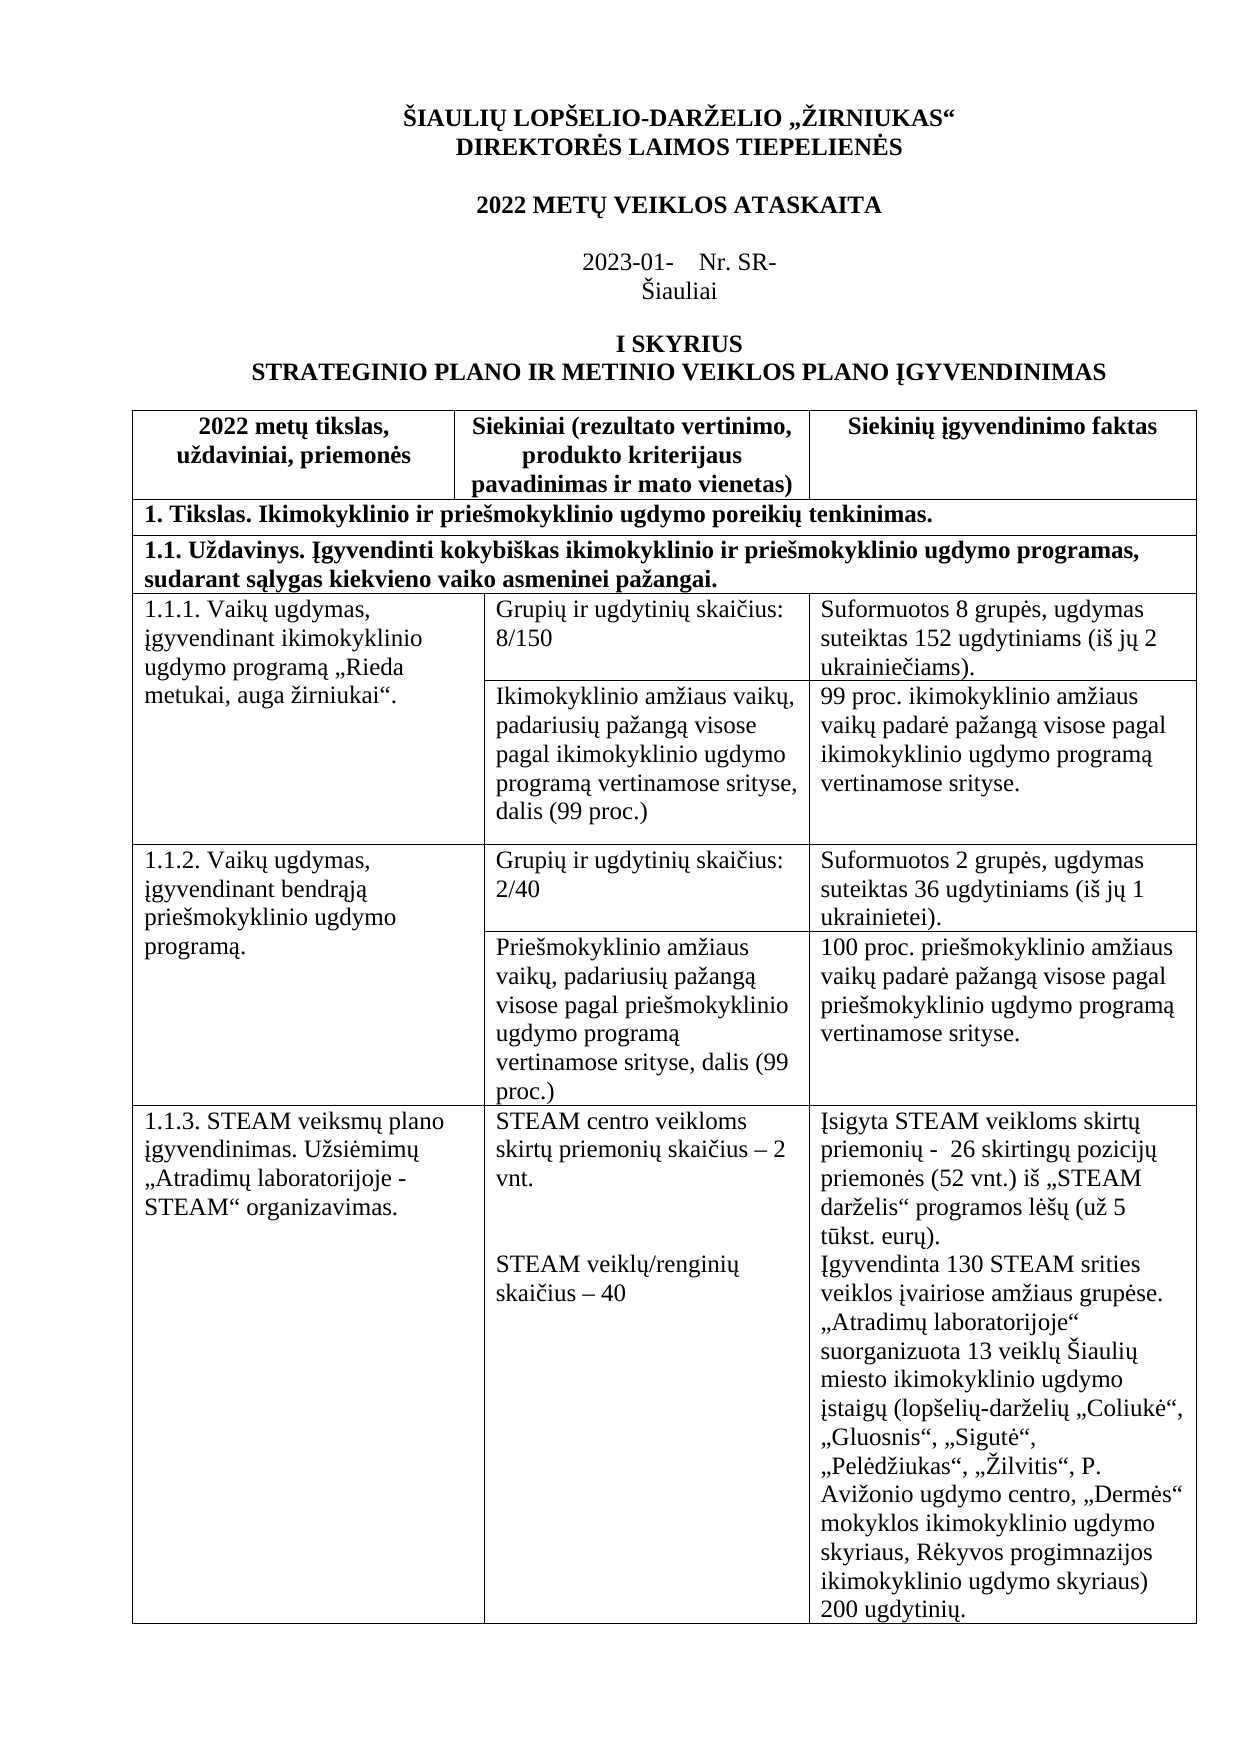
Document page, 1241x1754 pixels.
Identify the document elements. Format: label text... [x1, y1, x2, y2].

table_cell 1.1. Uždavinys. Įgyvendinti kokybiškas ikimokyklinio ir priešmokyklinio ugdymo programas, sudarant sąlygas kiekvieno vaiko asmeninei pažangai. [133, 536, 1196, 593]
table_cell Grupių ir ugdytinių skaičius: 2/40 [485, 845, 809, 931]
table_cell Suformuotos 2 grupės, ugdymas suteiktas 36 ugdytiniams (iš jų 1 ukrainietei). [810, 845, 1196, 931]
text STRATEGINIO PLANO IR METINIO VEIKLOS PLANO ĮGYVENDINIMAS [177, 357, 1181, 386]
table_header Siekinių įgyvendinimo faktas [810, 411, 1196, 498]
table_header 2022 metų tikslas, uždaviniai, priemonės [133, 411, 454, 498]
table_cell Grupių ir ugdytinių skaičius: 8/150 [485, 594, 809, 680]
text Šiauliai [177, 276, 1181, 305]
text 2022 METŲ VEIKLOS ATASKAITA [177, 190, 1181, 218]
table_cell Ikimokyklinio amžiaus vaikų, padariusių pažangą visose pagal ikimokyklinio ugdymo programą vertinamose srityse, dalis (99 proc.) [485, 681, 809, 844]
table_cell 99 proc. ikimokyklinio amžiaus vaikų padarė pažangą visose pagal ikimokyklinio ugdymo programą vertinamose srityse. [810, 681, 1196, 844]
text DIREKTORĖS LAIMOS TIEPELIENĖS [177, 132, 1181, 161]
text I SKYRIUS [177, 329, 1181, 357]
table_cell STEAM centro veikloms skirtų priemonių skaičius – 2 vnt. STEAM veiklų/renginių skaičius – 40 [485, 1106, 809, 1623]
table_cell 1.1.3. STEAM veiksmų plano įgyvendinimas. Užsiėmimų „Atradimų laboratorijoje - STEAM“ organizavimas. [133, 1106, 484, 1623]
table_header Siekiniai (rezultato vertinimo, produkto kriterijaus pavadinimas ir mato vienetas) [455, 411, 809, 498]
table_cell 1.1.2. Vaikų ugdymas, įgyvendinant bendrąją priešmokyklinio ugdymo programą. [133, 845, 484, 1105]
table_cell 1. Tikslas. Ikimokyklinio ir priešmokyklinio ugdymo poreikių tenkinimas. [133, 500, 1196, 534]
text 2023-01- Nr. SR- [177, 247, 1181, 276]
table_cell Priešmokyklinio amžiaus vaikų, padariusių pažangą visose pagal priešmokyklinio ugdymo programą vertinamose srityse, dalis (99 proc.) [485, 932, 809, 1105]
table_cell 1.1.1. Vaikų ugdymas, įgyvendinant ikimokyklinio ugdymo programą „Rieda metukai, auga žirniukai“. [133, 594, 484, 844]
text ŠIAULIŲ LOPŠELIO-DARŽELIO „ŽIRNIUKAS“ [177, 103, 1181, 132]
table_cell Įsigyta STEAM veikloms skirtų priemonių - 26 skirtingų pozicijų priemonės (52 vnt.) iš „STEAM darželis“ programos lėšų (už 5 tūkst. eurų). Įgyvendinta 130 STEAM srities veiklos įvairiose amžiaus grupėse. „Atradimų laboratorijoje“ suorganizuota 13 veiklų Šiaulių miesto ikimokyklinio ugdymo įstaigų (lopšelių-darželių „Coliukė“, „Gluosnis“, „Sigutė“, „Pelėdžiukas“, „Žilvitis“, P. Avižonio ugdymo centro, „Dermės“ mokyklos ikimokyklinio ugdymo skyriaus, Rėkyvos progimnazijos ikimokyklinio ugdymo skyriaus) 200 ugdytinių. [810, 1106, 1196, 1623]
table_cell Suformuotos 8 grupės, ugdymas suteiktas 152 ugdytiniams (iš jų 2 ukrainiečiams). [810, 594, 1196, 680]
table_cell 100 proc. priešmokyklinio amžiaus vaikų padarė pažangą visose pagal priešmokyklinio ugdymo programą vertinamose srityse. [810, 932, 1196, 1105]
